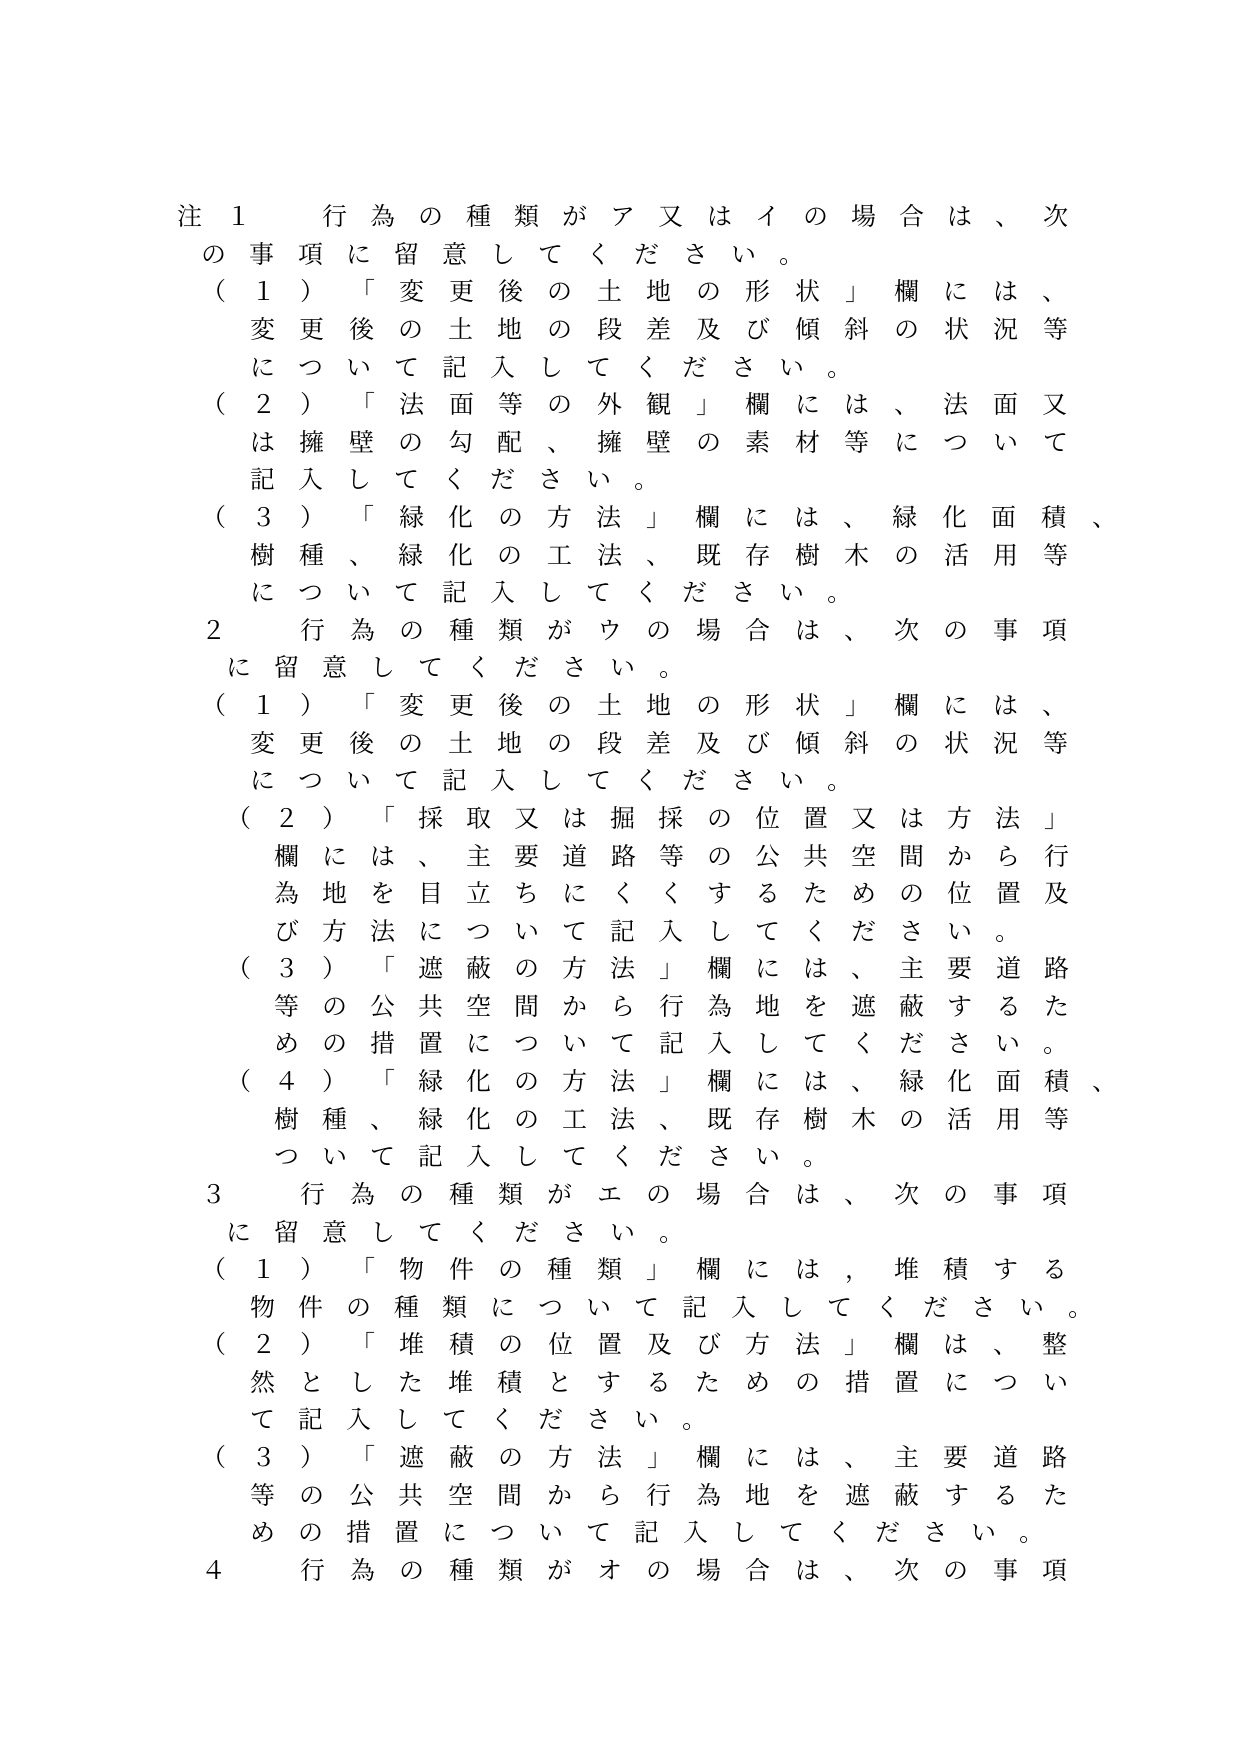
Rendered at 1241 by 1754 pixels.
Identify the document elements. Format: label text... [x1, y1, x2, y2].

text （３）「緑化の方法」欄には、緑化面積、樹種、緑化の工法、既存樹木の活用等について記入してください。 [202, 497, 1092, 610]
text （１）「物件の種類」欄には，堆積する物件の種類について記入してください。 [202, 1249, 1092, 1324]
text 注１ 行為の種類がア又はイの場合は、次の事項に留意してください。 [178, 196, 1092, 271]
text （１）「変更後の土地の形状」欄には、変更後の土地の段差及び傾斜の状況等について記入してください。 [202, 271, 1092, 384]
text （１）「変更後の土地の形状」欄には、変更後の土地の段差及び傾斜の状況等について記入してください。 [202, 685, 1092, 798]
text ２ 行為の種類がウの場合は、次の事項に留意してください。 [202, 610, 1092, 685]
text ３ 行為の種類がエの場合は、次の事項に留意してください。 [202, 1174, 1092, 1249]
text （２）「法面等の外観」欄には、法面又は擁壁の勾配、擁壁の素材等について記入してください。 [202, 384, 1092, 497]
text （３）「遮蔽の方法」欄には、主要道路等の公共空間から行為地を遮蔽するための措置について記入してください。 [210, 948, 1092, 1061]
text （４）「緑化の方法」欄には、緑化面積、樹種、緑化の工法、既存樹木の活用等ついて記入してください。 [210, 1061, 1092, 1174]
text （２）「堆積の位置及び方法」欄は、整然とした堆積とするための措置について記入してください。 [202, 1324, 1092, 1437]
text （２）「採取又は掘採の位置又は方法」欄には、主要道路等の公共空間から行為地を目立ちにくくするための位置及び方法について記入してください。 [210, 798, 1092, 948]
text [178, 1550, 1092, 1587]
text （３）「遮蔽の方法」欄には、主要道路等の公共空間から行為地を遮蔽するための措置について記入してください。 [202, 1437, 1092, 1550]
